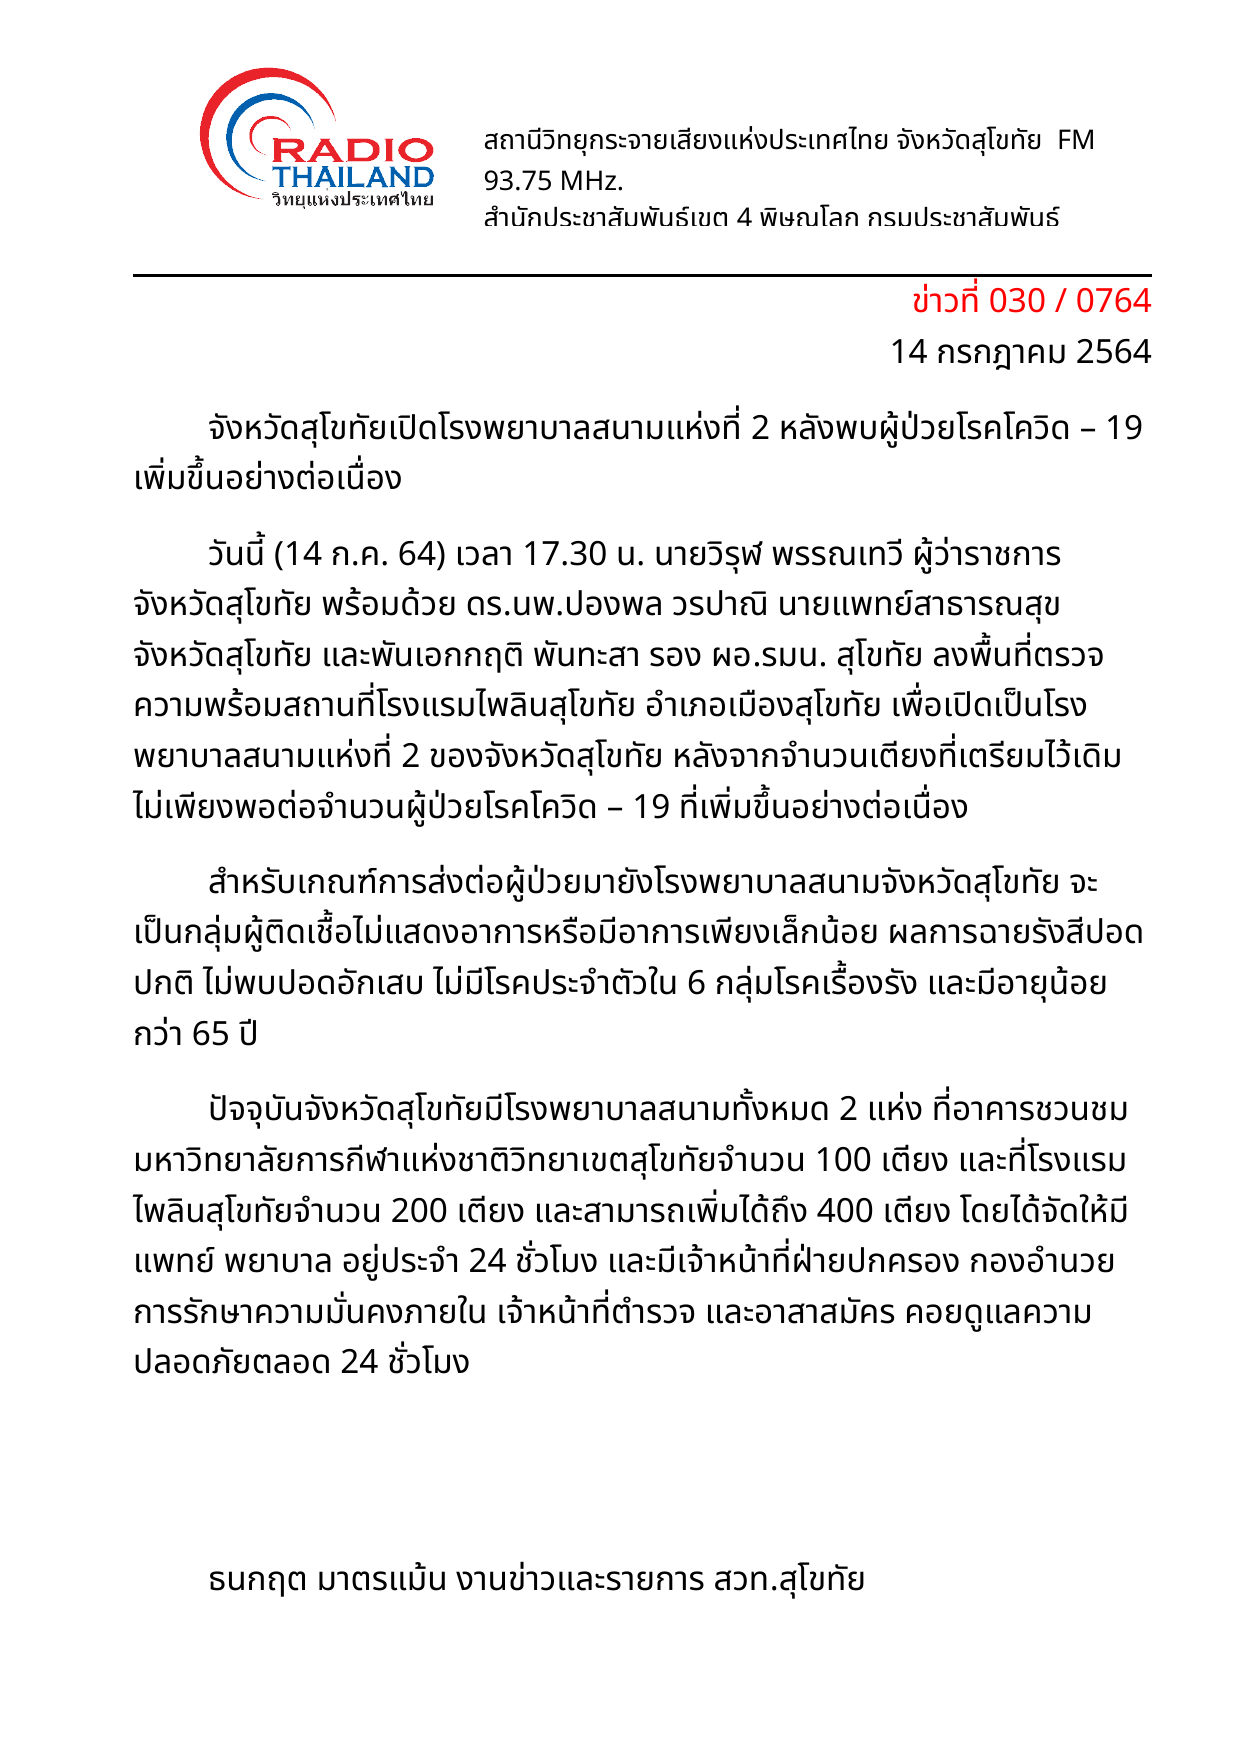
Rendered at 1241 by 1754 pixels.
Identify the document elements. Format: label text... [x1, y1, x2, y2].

text จังหวัดสุโขทัยเปิดโรงพยาบาลสนามแห่งที่ 2 หลังพบผู้ป่วยโรคโควิด – 19 เพิ่มขึ้นอย่างต่อเนื่อง [133, 403, 1152, 504]
text สำหรับเกณฑ์การส่งต่อผู้ป่วยมายังโรงพยาบาลสนามจังหวัดสุโขทัย จะเป็นกลุ่มผู้ติดเชื้อไม่แสดงอาการหรือมีอาการเพียงเล็กน้อย ผลการฉายรังสีปอดปกติ ไม่พบปอดอักเสบ ไม่มีโรคประจำตัวใน 6 กลุ่มโรคเรื้องรัง และมีอายุน้อยกว่า 65 ปี [133, 858, 1152, 1060]
text วันนี้ (14 ก.ค. 64) เวลา 17.30 น. นายวิรุฬ พรรณเทวี ผู้ว่าราชการจังหวัดสุโขทัย พร้อมด้วย ดร.นพ.ปองพล วรปาณิ นายแพทย์สาธารณสุขจังหวัดสุโขทัย และพันเอกกฤติ พันทะสา รอง ผอ.รมน. สุโขทัย ลงพื้นที่ตรวจความพร้อมสถานที่โรงแรมไพลินสุโขทัย อำเภอเมืองสุโขทัย เพื่อเปิดเป็นโรงพยาบาลสนามแห่งที่ 2 ของจังหวัดสุโขทัย หลังจากจำนวนเตียงที่เตรียมไว้เดิมไม่เพียงพอต่อจำนวนผู้ป่วยโรคโควิด – 19 ที่เพิ่มขึ้นอย่างต่อเนื่อง [133, 529, 1152, 833]
text ปัจจุบันจังหวัดสุโขทัยมีโรงพยาบาลสนามทั้งหมด 2 แห่ง ที่อาคารชวนชม มหาวิทยาลัยการกีฬาแห่งชาติวิทยาเขตสุโขทัยจำนวน 100 เตียง และที่โรงแรมไพลินสุโขทัยจำนวน 200 เตียง และสามารถเพิ่มได้ถึง 400 เตียง โดยได้จัดให้มีแพทย์ พยาบาล อยู่ประจำ 24 ชั่วโมง และมีเจ้าหน้าที่ฝ่ายปกครอง กองอำนวยการรักษาความมั่นคงภายใน เจ้าหน้าที่ตำรวจ และอาสาสมัคร คอยดูแลความปลอดภัยตลอด 24 ชั่วโมง [133, 1085, 1152, 1389]
text ธนกฤต มาตรแม้น งานข่าวและรายการ สวท.สุโขทัย [133, 1554, 1152, 1605]
text 14 กรกฎาคม 2564 [133, 328, 1152, 378]
picture [193, 64, 439, 218]
text ข่าวที่ 030 / 0764 [138, 277, 1152, 328]
